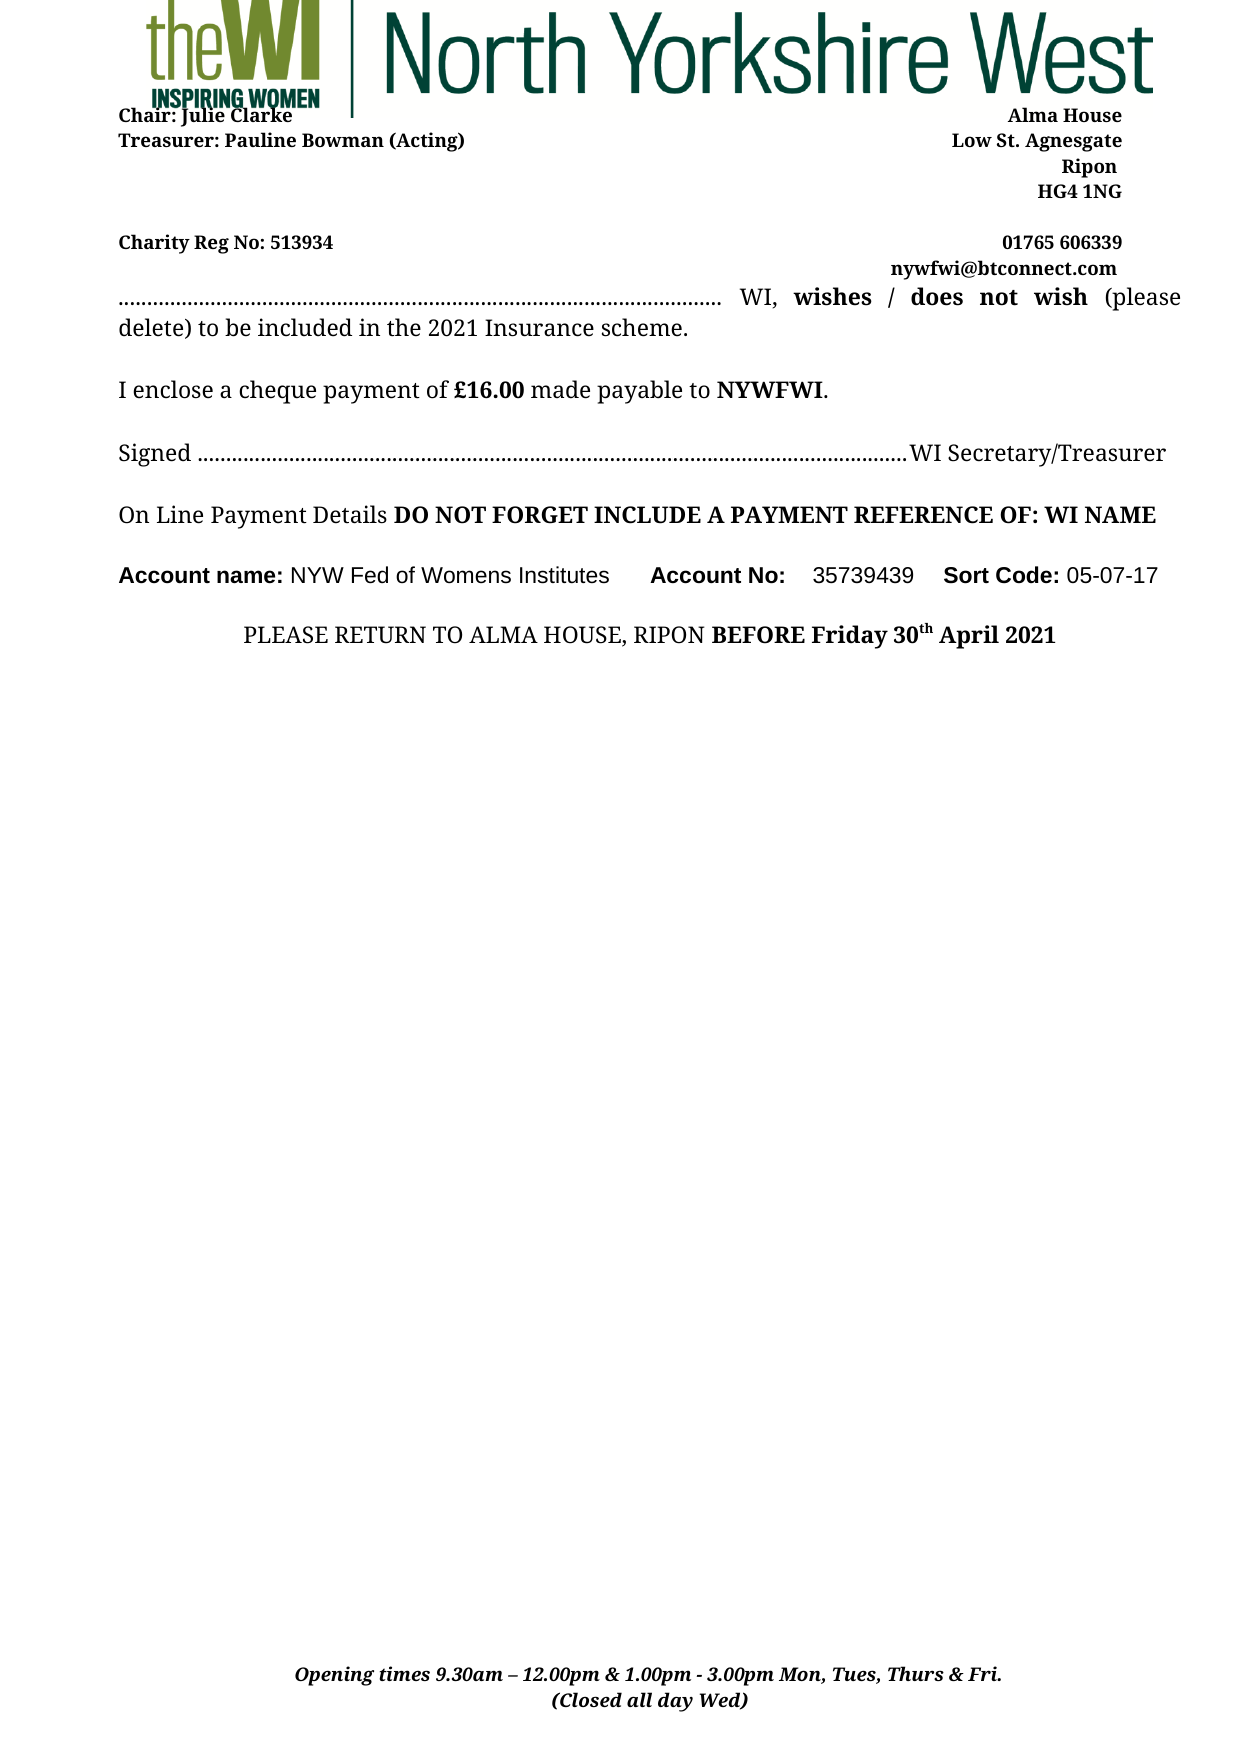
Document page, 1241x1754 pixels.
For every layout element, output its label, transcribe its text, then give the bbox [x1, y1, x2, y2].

text WI, wishes / does not wish (please delete) to be included in the 2021 Insurance scheme. [118, 281, 1181, 343]
text I enclose a cheque payment of £16.00 made payable to NYWFWI. [118, 374, 1181, 406]
text PLEASE RETURN TO ALMA HOUSE, RIPON BEFORE Friday 30th April 2021 [118, 619, 1181, 651]
text On Line Payment Details DO NOT FORGET INCLUDE A PAYMENT REFERENCE OF: WI NAME [118, 499, 1181, 531]
text Account name: NYW Fed of Womens Institutes Account No: 35739439 Sort Code: 05-07-17 [118, 562, 1181, 588]
text Signed WI Secretary/Treasurer [118, 437, 1181, 468]
picture [146, 0, 1153, 118]
